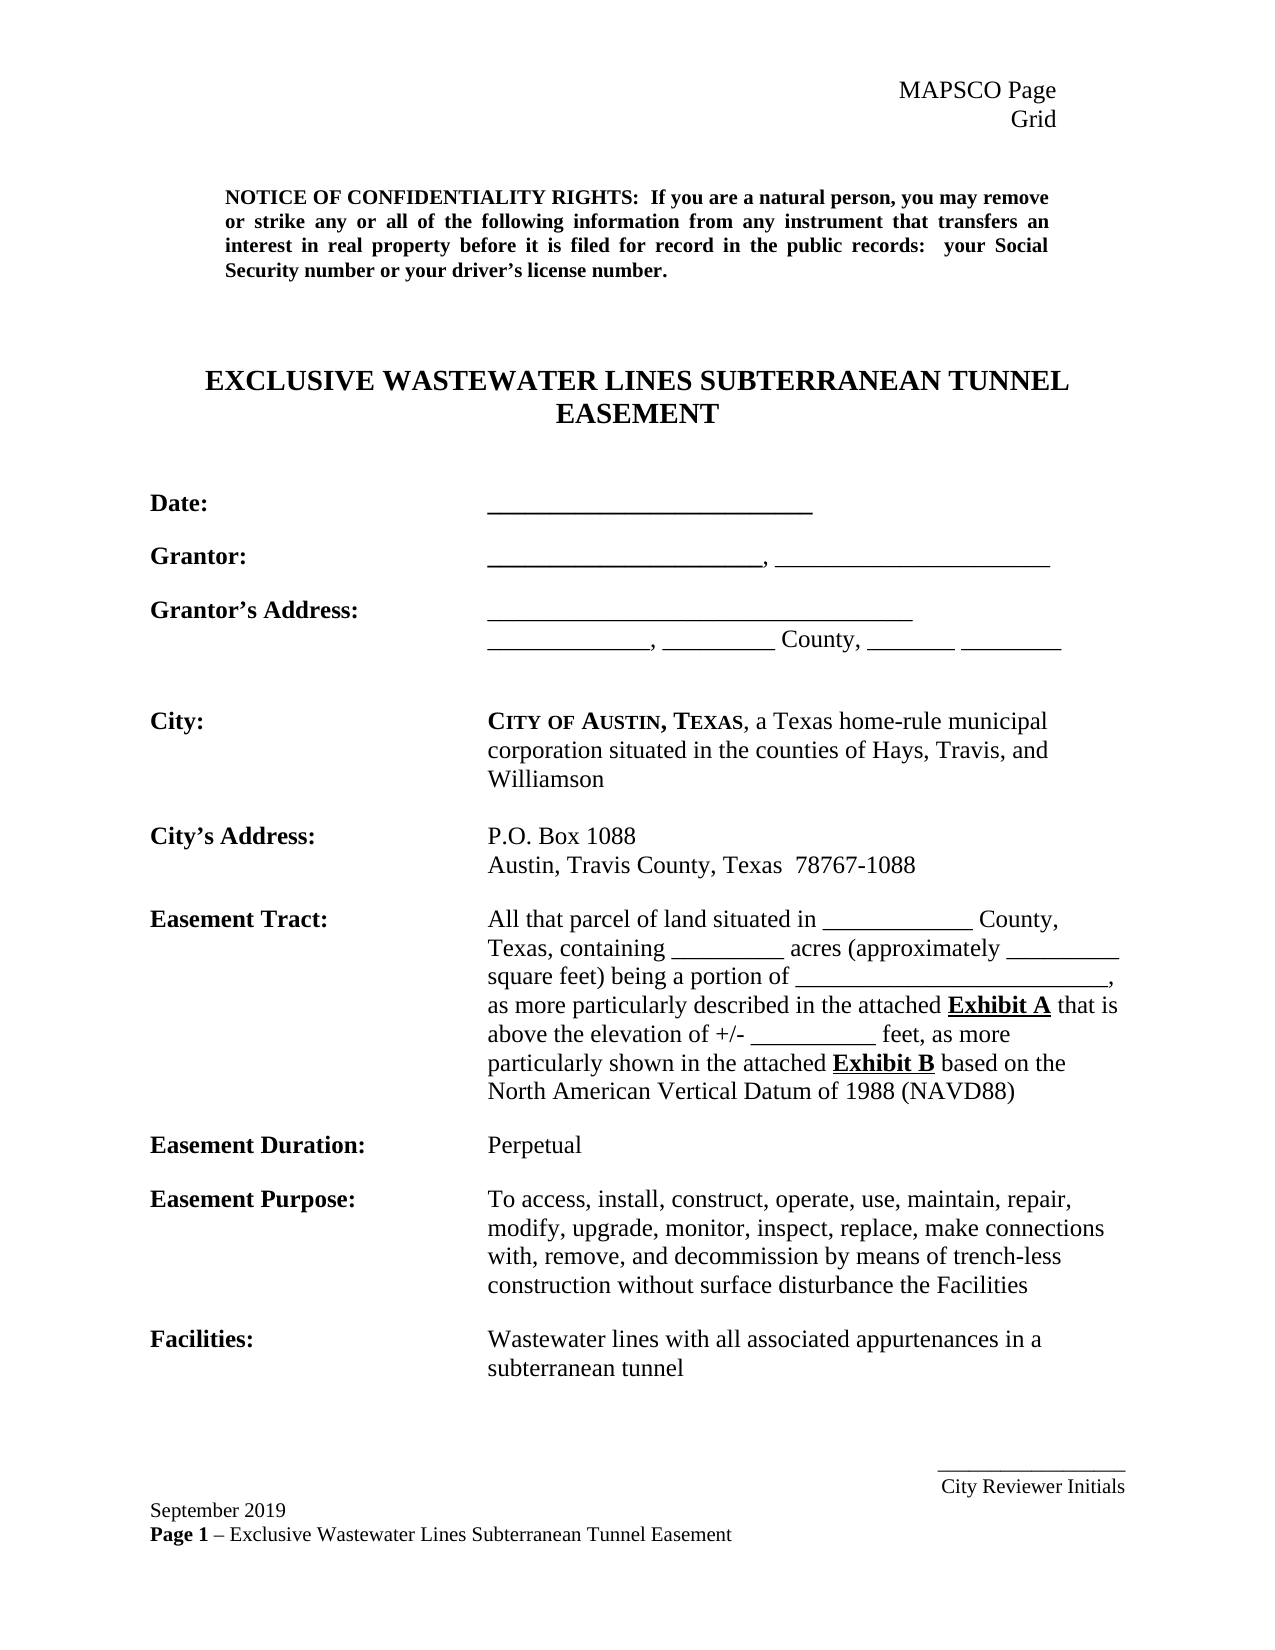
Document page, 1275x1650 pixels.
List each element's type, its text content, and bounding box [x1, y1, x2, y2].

text Date: __________________________ [150, 488, 1125, 516]
text Easement Duration: Perpetual [150, 1130, 1125, 1159]
text City: City of Austin, Texas, a Texas home-rule municipal corporation situated in the counties of Hays, Travis, and Williamson [150, 706, 1125, 793]
text Grid [150, 104, 1125, 132]
text City’s Address: P.O. Box 1088 [150, 821, 1125, 850]
text Easement Purpose: To access, install, construct, operate, use, maintain, repair, modify, upgrade, monitor, inspect, replace, make connections with, remove, and decommission by means of trench-less construction without surface disturbance the Facilities [150, 1184, 1125, 1299]
text EXCLUSIVE WASTEWATER LINES SUBTERRANEAN TUNNEL EASEMENT [150, 363, 1125, 430]
text , , 78767-1088 [150, 850, 1125, 879]
text Easement Tract: All that parcel of land situated in ____________ County, Texas, containing _________ acres (approximately _________ square feet) being a portion of _________________________, as more particularly described in the attached Exhibit A that is above the elevation of +/- __________ feet, as more particularly shown in the attached Exhibit B based on the North American Vertical Datum of 1988 (NAVD88) [150, 904, 1125, 1105]
text MAPSCO Page [150, 75, 1125, 104]
text _____________, _________ County, _______ ________ [150, 624, 1125, 653]
text Grantor’s Address: __________________________________ [150, 595, 1125, 624]
text NOTICE OF CONFIDENTIALITY RIGHTS: If you are a natural person, you may remove or strike any or all of the following information from any instrument that transfers an interest in real property before it is filed for record in the public records: your Social Security number or your driver’s license number. [225, 185, 1050, 282]
text Grantor: ______________________, ______________________ [150, 541, 1125, 570]
text Facilities: Wastewater lines with all associated appurtenances in a subterranean tunnel [150, 1324, 1125, 1381]
